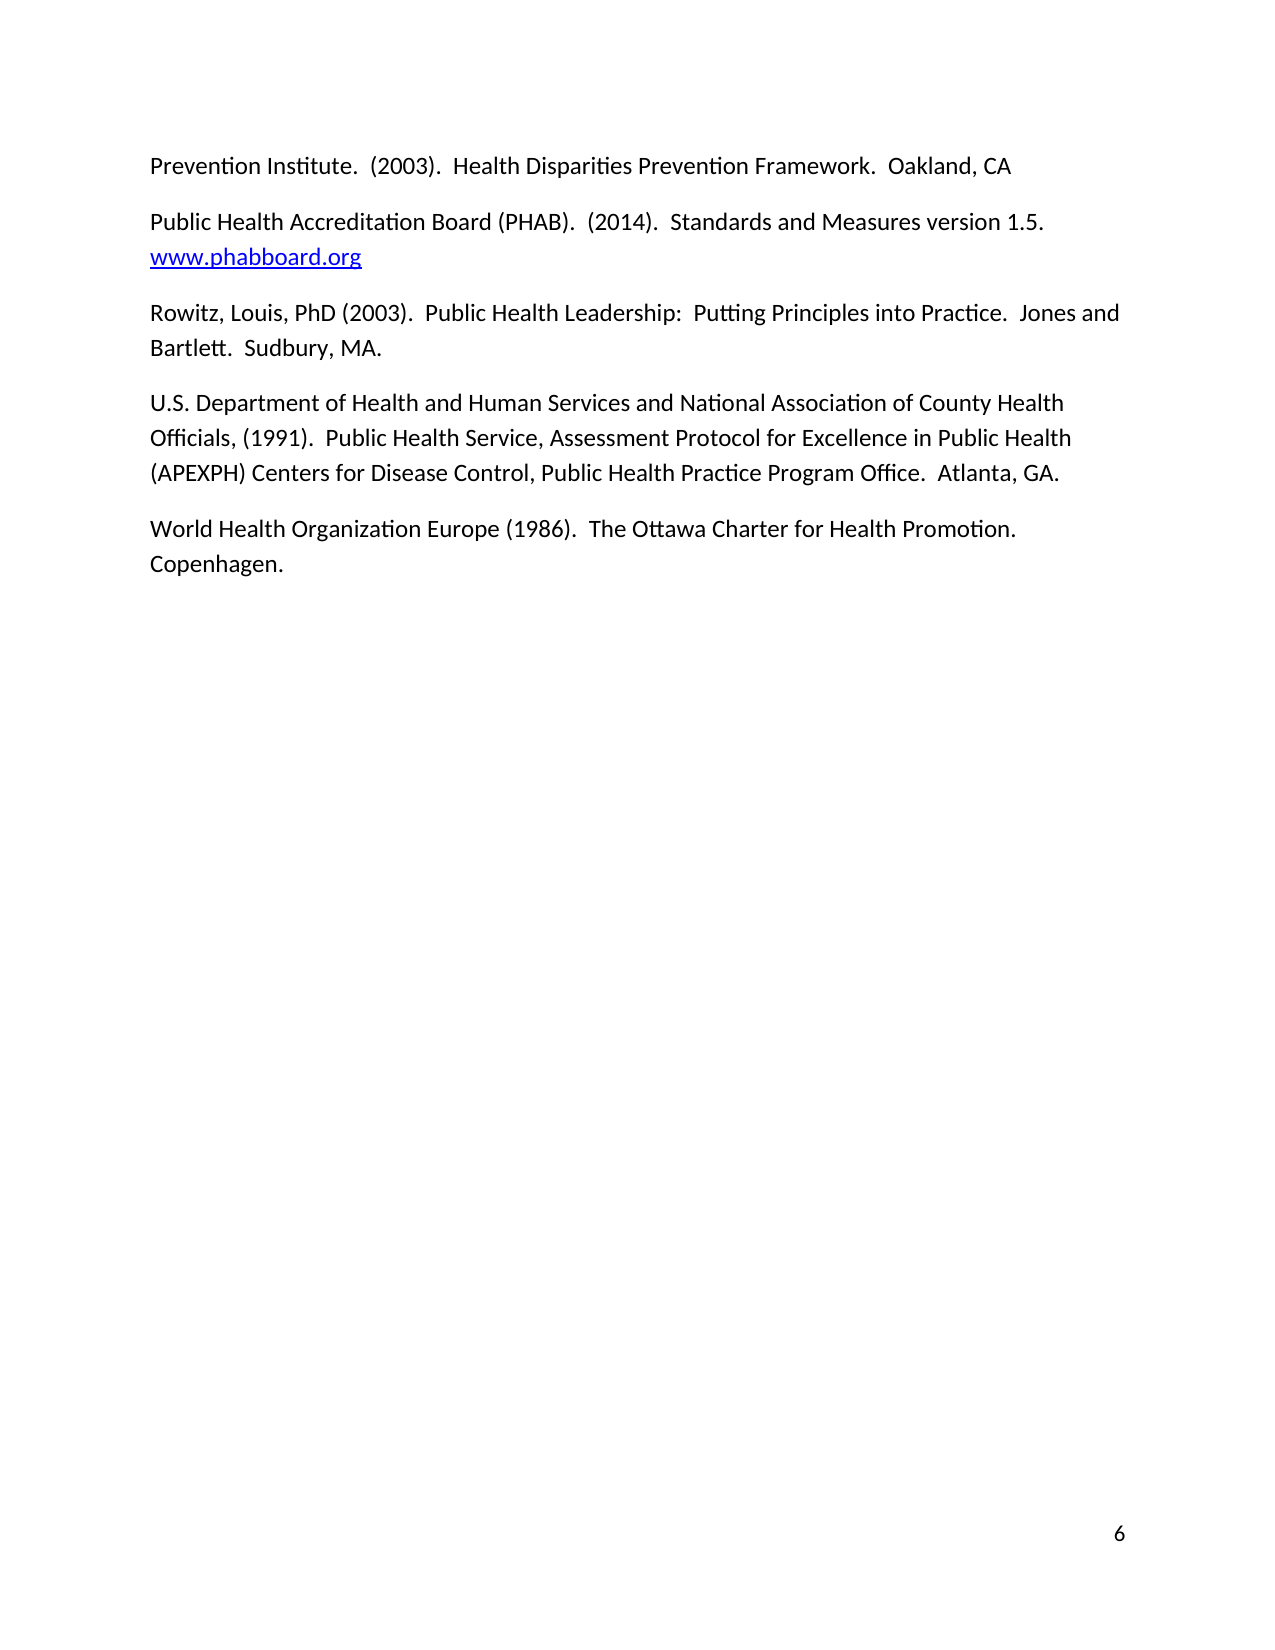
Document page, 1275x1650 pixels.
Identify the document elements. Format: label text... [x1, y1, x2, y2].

text Prevention Institute. (2003). Health Disparities Prevention Framework. Oakland, CA [150, 150, 1125, 181]
text Rowitz, Louis, PhD (2003). Public Health Leadership: Putting Principles into Practice. Jones and Bartlett. Sudbury, MA. [150, 297, 1125, 362]
text Public Health Accreditation Board (PHAB). (2014). Standards and Measures version 1.5. www.phabboard.org [150, 206, 1125, 271]
text World Health Organization Europe (1986). The Ottawa Charter for Health Promotion. Copenhagen. [150, 513, 1125, 579]
text U.S. Department of Health and Human Services and National Association of County Health Officials, (1991). Public Health Service, Assessment Protocol for Excellence in Public Health (APEXPH) Centers for Disease Control, Public Health Practice Program Office. Atlanta, GA. [150, 387, 1125, 488]
